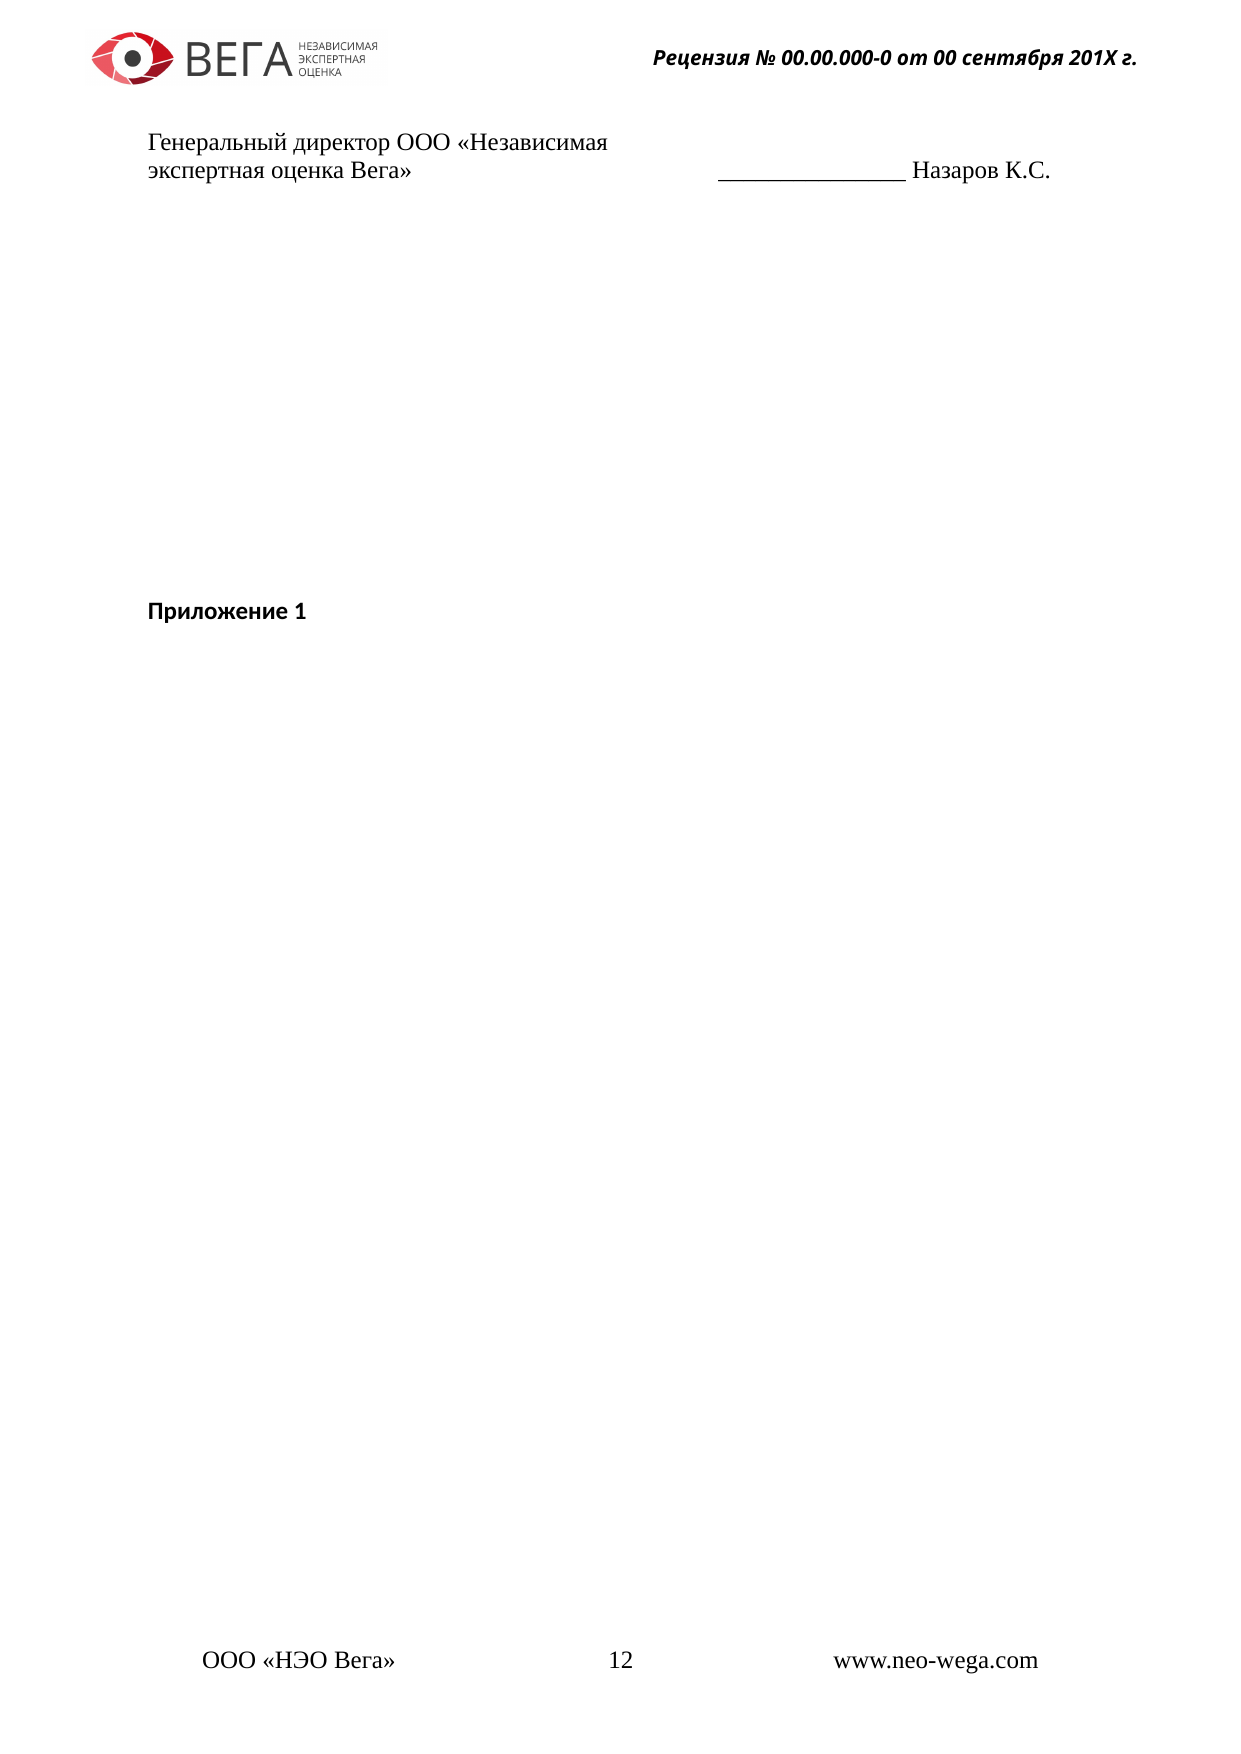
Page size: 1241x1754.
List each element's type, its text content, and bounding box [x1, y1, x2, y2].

picture [84, 29, 389, 86]
text экспертная оценка Вега» _______________ Назаров К.С. [148, 156, 1092, 184]
text Приложение 1 [148, 595, 1092, 626]
text Генеральный директор ООО «Независимая [148, 127, 1092, 156]
